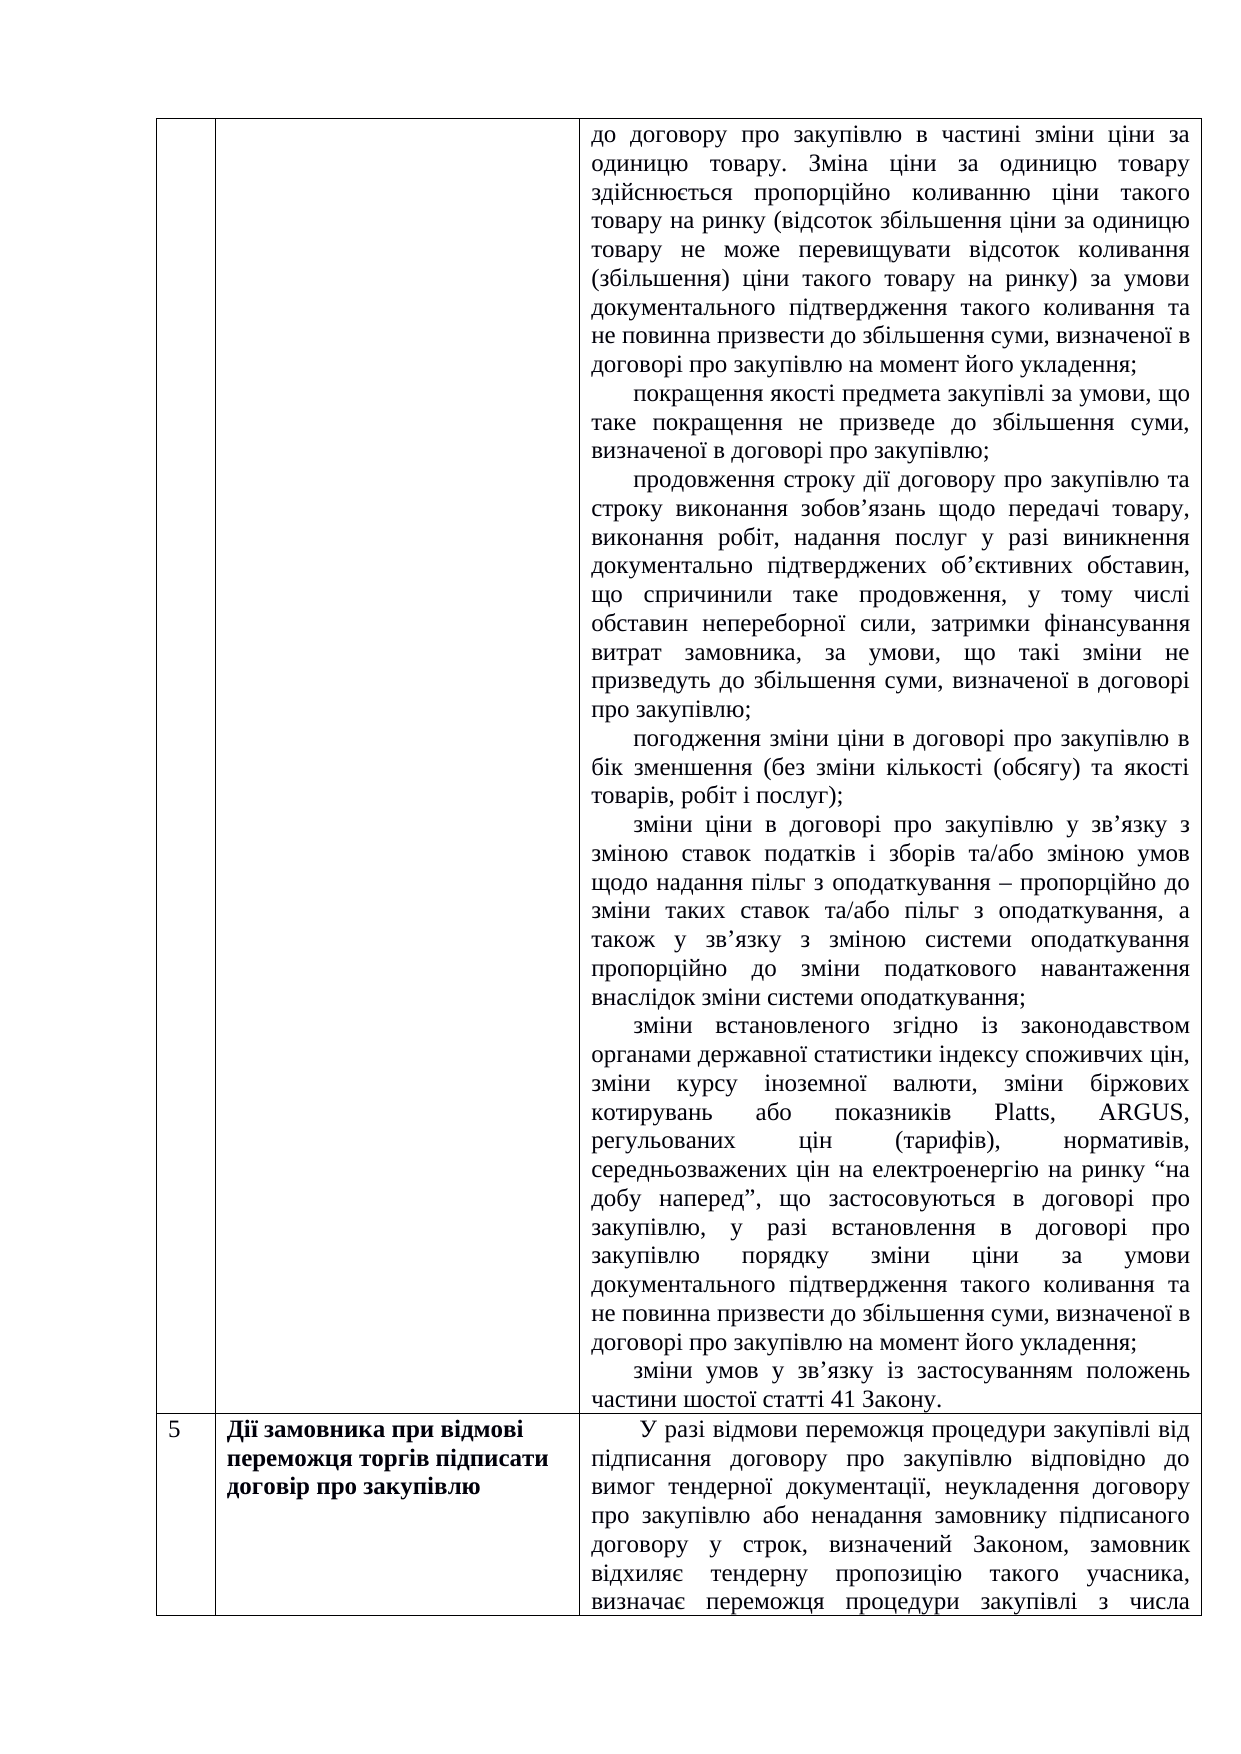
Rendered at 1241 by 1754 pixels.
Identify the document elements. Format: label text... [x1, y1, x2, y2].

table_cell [216, 1414, 579, 1615]
table_cell 4 [157, 119, 215, 1413]
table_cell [580, 119, 1201, 1413]
table_cell 5 [157, 1414, 215, 1615]
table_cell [580, 1414, 1201, 1615]
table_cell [216, 119, 579, 1413]
